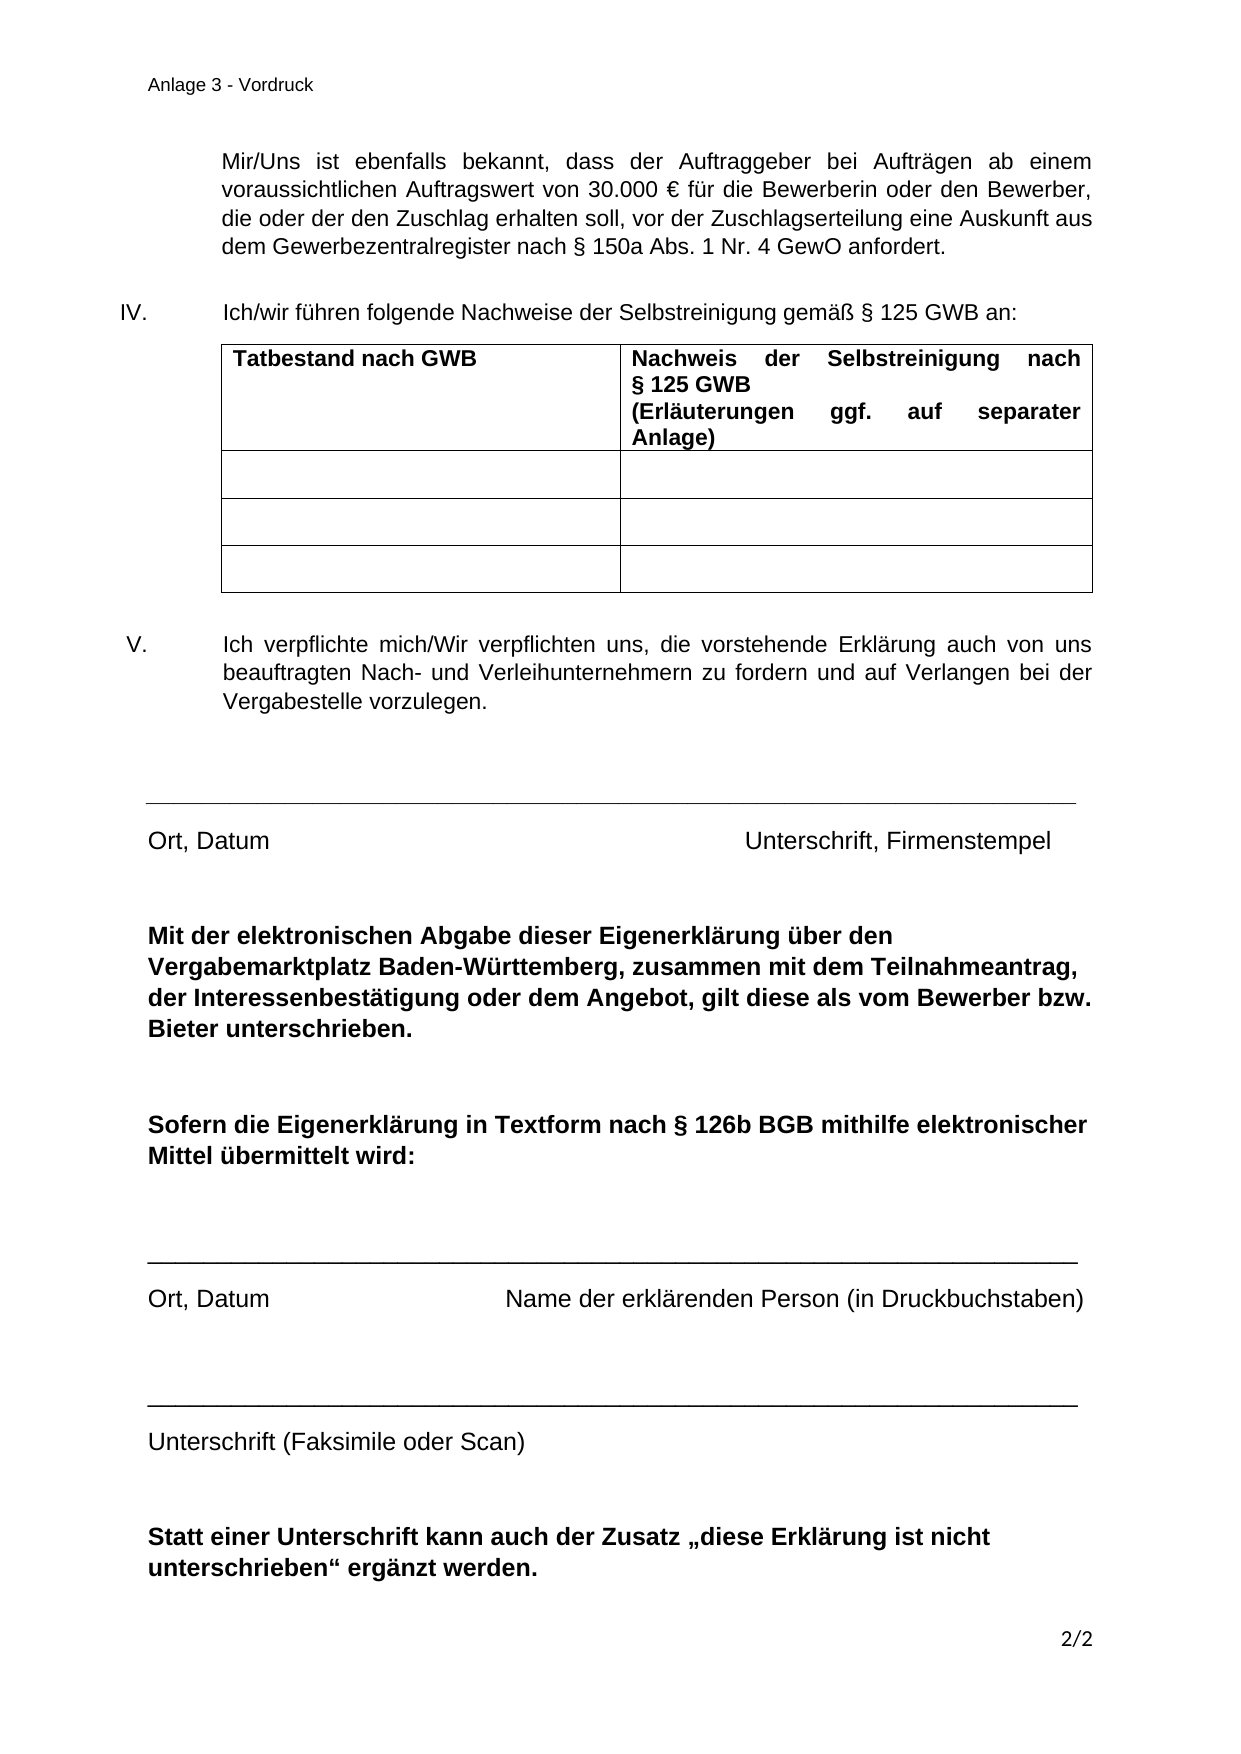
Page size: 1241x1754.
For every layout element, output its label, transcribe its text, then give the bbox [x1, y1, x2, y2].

text ___________________________________________________________________ [148, 1236, 1093, 1265]
table_cell [621, 546, 1092, 592]
list Ich/wir führen folgende Nachweise der Selbstreinigung gemäß § 125 GWB an: [148, 299, 1093, 325]
text Statt einer Unterschrift kann auch der Zusatz „diese Erklärung ist nicht unterschrieben“ ergänzt werden. [148, 1522, 1093, 1582]
text Mir/Uns ist ebenfalls bekannt, dass der Auftraggeber bei Aufträgen ab einem voraussichtlichen Auftragswert von 30.000 € für die Bewerberin oder den Bewerber, die oder der den Zuschlag erhalten soll, vor der Zuschlagserteilung eine Auskunft aus dem Gewerbezentralregister nach § 150a Abs. 1 Nr. 4 GewO anfordert. [221, 148, 1093, 259]
list Ich verpflichte mich/Wir verpflichten uns, die vorstehende Erklärung auch von uns beauftragten Nach- und Verleihunternehmern zu fordern und auf Verlangen bei der Vergabestelle vorzulegen. [148, 631, 1093, 714]
table_cell [222, 451, 620, 498]
text ___________________________________________________________________ [148, 1379, 1093, 1408]
text Sofern die Eigenerklärung in Textform nach § 126b BGB mithilfe elektronischer Mittel übermittelt wird: [148, 1109, 1093, 1169]
table_header Tatbestand nach GWB [222, 345, 620, 450]
text ___________________________________________________________________ [148, 778, 1093, 807]
table_header Nachweis der Selbstreinigung nach § 125 GWB (Erläuterungen ggf. auf separater Anlage) [621, 345, 1092, 450]
table_cell [222, 499, 620, 545]
text Mit der elektronischen Abgabe dieser Eigenerklärung über den Vergabemarktplatz Baden-Württemberg, zusammen mit dem Teilnahmeantrag, der Interessenbestätigung oder dem Angebot, gilt diese als vom Bewerber bzw. Bieter unterschrieben. [148, 921, 1093, 1043]
table_cell [621, 499, 1092, 545]
table_cell [222, 546, 620, 592]
text Ort, Datum Name der erklärenden Person (in Druckbuchstaben) [148, 1284, 1093, 1312]
text Ort, Datum Unterschrift, Firmenstempel [148, 826, 1093, 854]
text Unterschrift (Faksimile oder Scan) [148, 1427, 1093, 1456]
table_cell [621, 451, 1092, 498]
